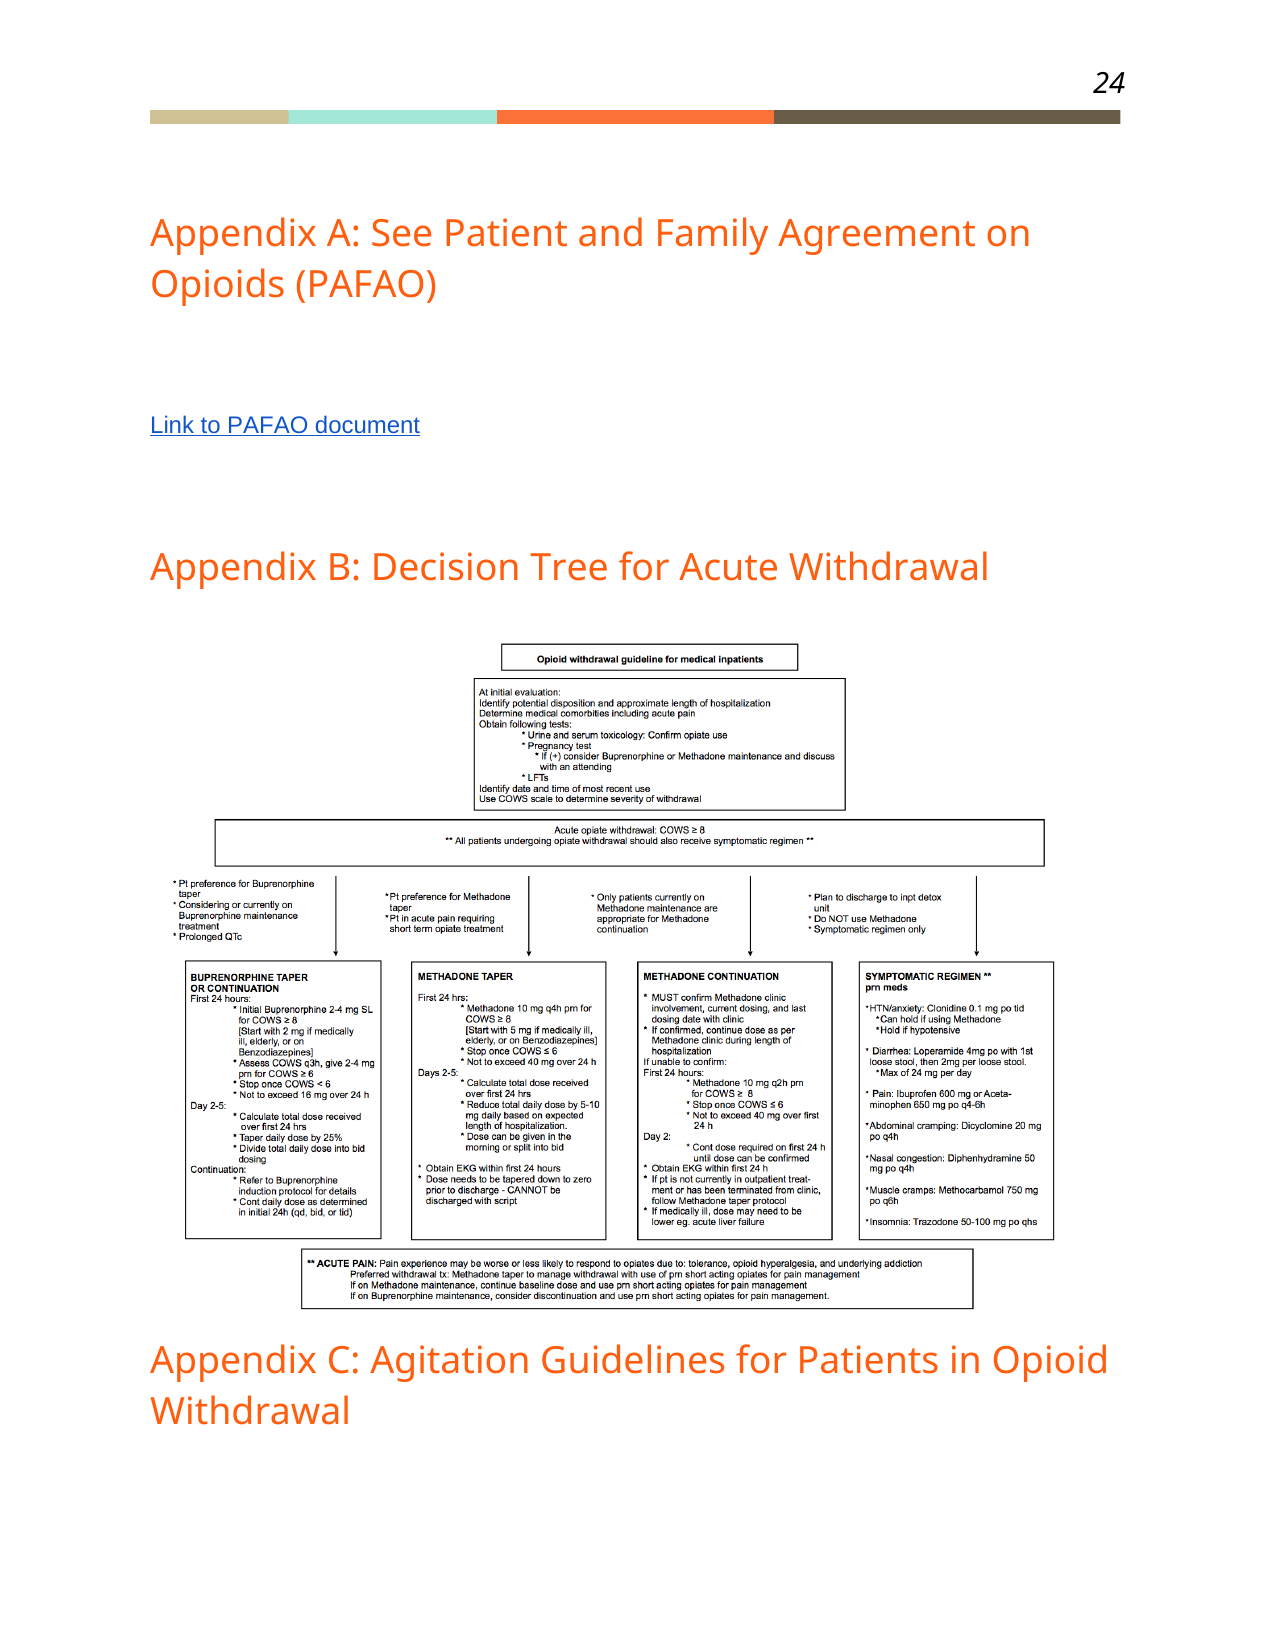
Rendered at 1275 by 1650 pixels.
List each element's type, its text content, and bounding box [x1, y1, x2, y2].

text Appendix C: Agitation Guidelines for Patients in Opioid Withdrawal [150, 846, 1125, 1436]
text Appendix B: Decision Tree for Acute Withdrawal [150, 540, 1125, 591]
picture [168, 635, 1106, 1315]
picture [150, 110, 1121, 124]
text Link to PAFAO document [150, 411, 1125, 438]
text Appendix A: See Patient and Family Agreement on Opioids (PAFAO) [150, 206, 1125, 308]
